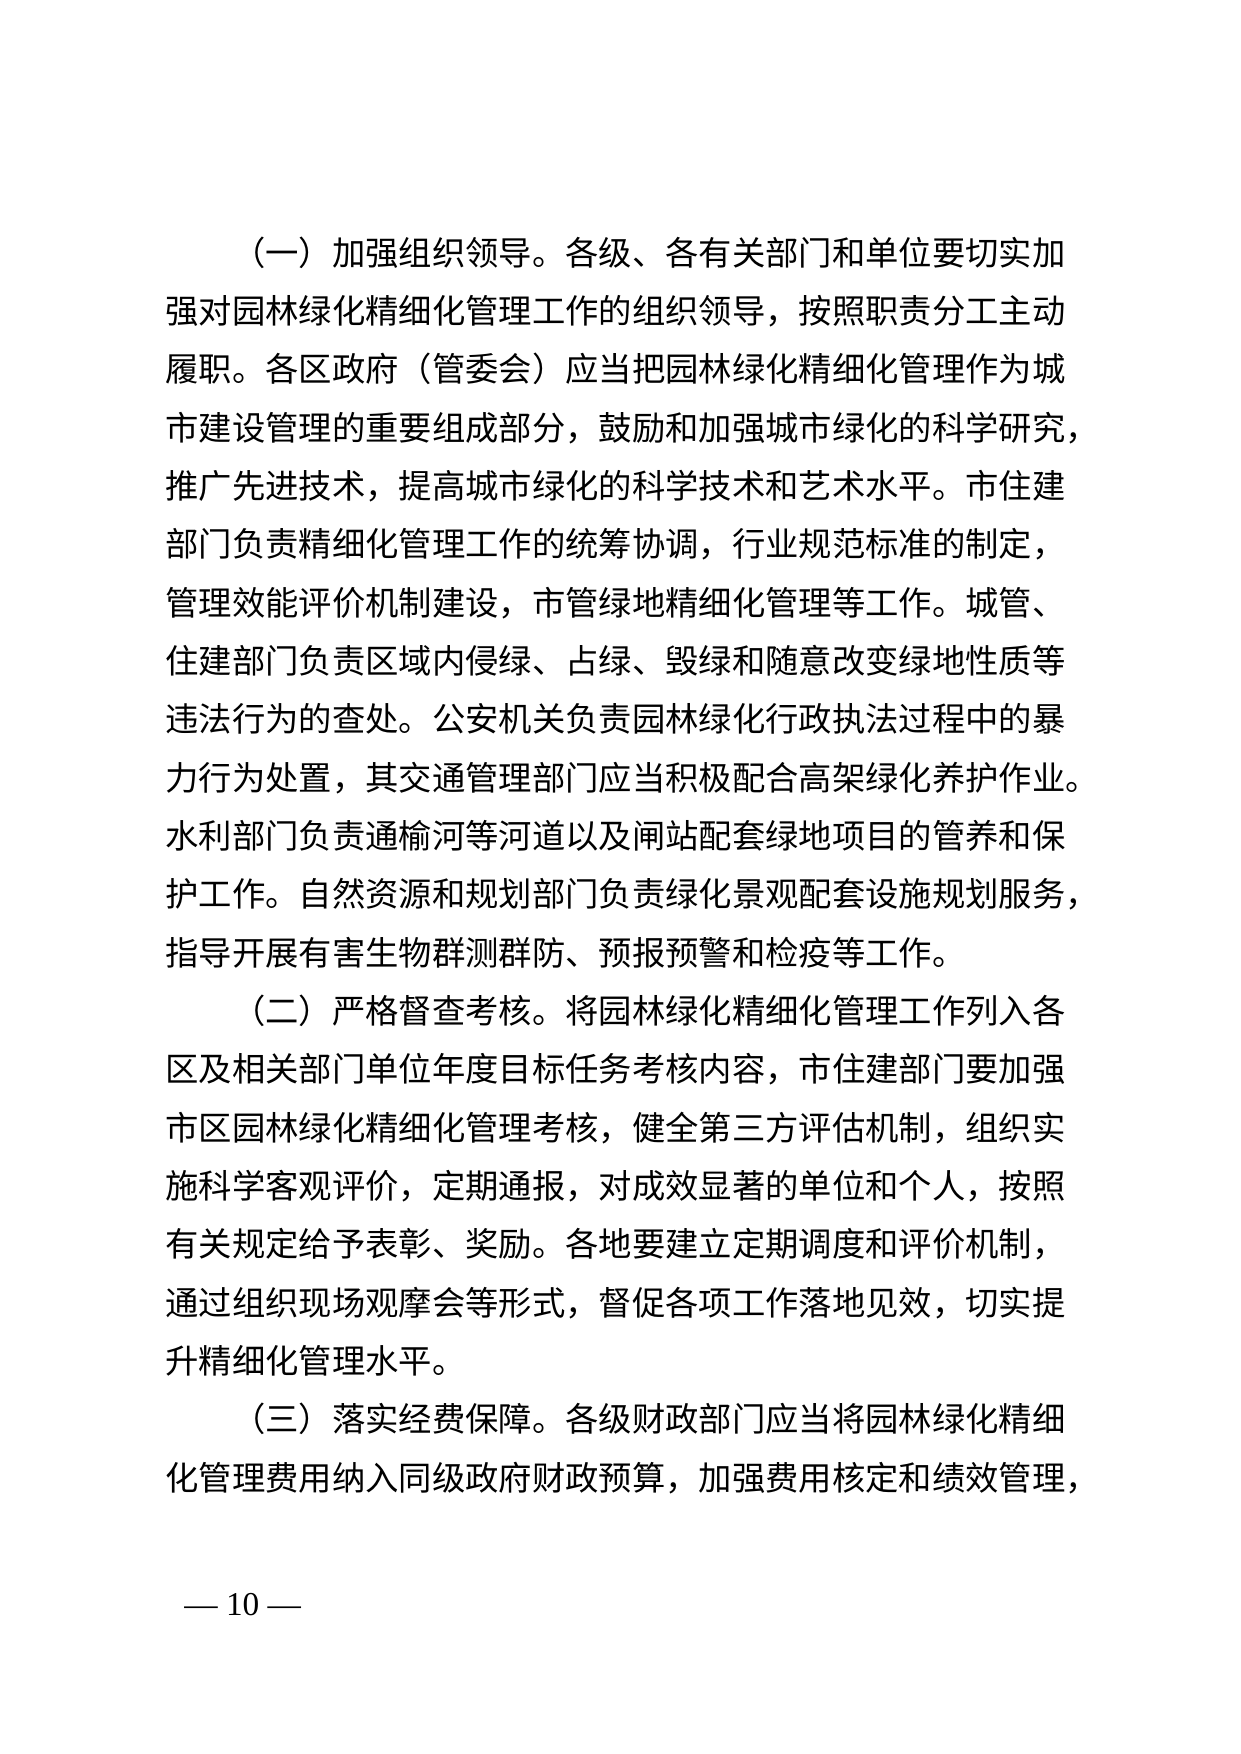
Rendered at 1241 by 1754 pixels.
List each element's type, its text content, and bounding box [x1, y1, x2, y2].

text （一）加强组织领导。各级、各有关部门和单位要切实加强对园林绿化精细化管理工作的组织领导，按照职责分工主动履职。各区政府（管委会）应当把园林绿化精细化管理作为城市建设管理的重要组成部分，鼓励和加强城市绿化的科学研究，推广先进技术，提高城市绿化的科学技术和艺术水平。市住建部门负责精细化管理工作的统筹协调，行业规范标准的制定，管理效能评价机制建设，市管绿地精细化管理等工作。城管、住建部门负责区域内侵绿、占绿、毁绿和随意改变绿地性质等违法行为的查处。公安机关负责园林绿化行政执法过程中的暴力行为处置，其交通管理部门应当积极配合高架绿化养护作业。水利部门负责通榆河等河道以及闸站配套绿地项目的管养和保护工作。自然资源和规划部门负责绿化景观配套设施规划服务，指导开展有害生物群测群防、预报预警和检疫等工作。 [165, 218, 1087, 977]
text （二）严格督查考核。将园林绿化精细化管理工作列入各区及相关部门单位年度目标任务考核内容，市住建部门要加强市区园林绿化精细化管理考核，健全第三方评估机制，组织实施科学客观评价，定期通报，对成效显著的单位和个人，按照有关规定给予表彰、奖励。各地要建立定期调度和评价机制，通过组织现场观摩会等形式，督促各项工作落地见效，切实提升精细化管理水平。 [165, 977, 1087, 1385]
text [165, 1385, 1087, 1502]
